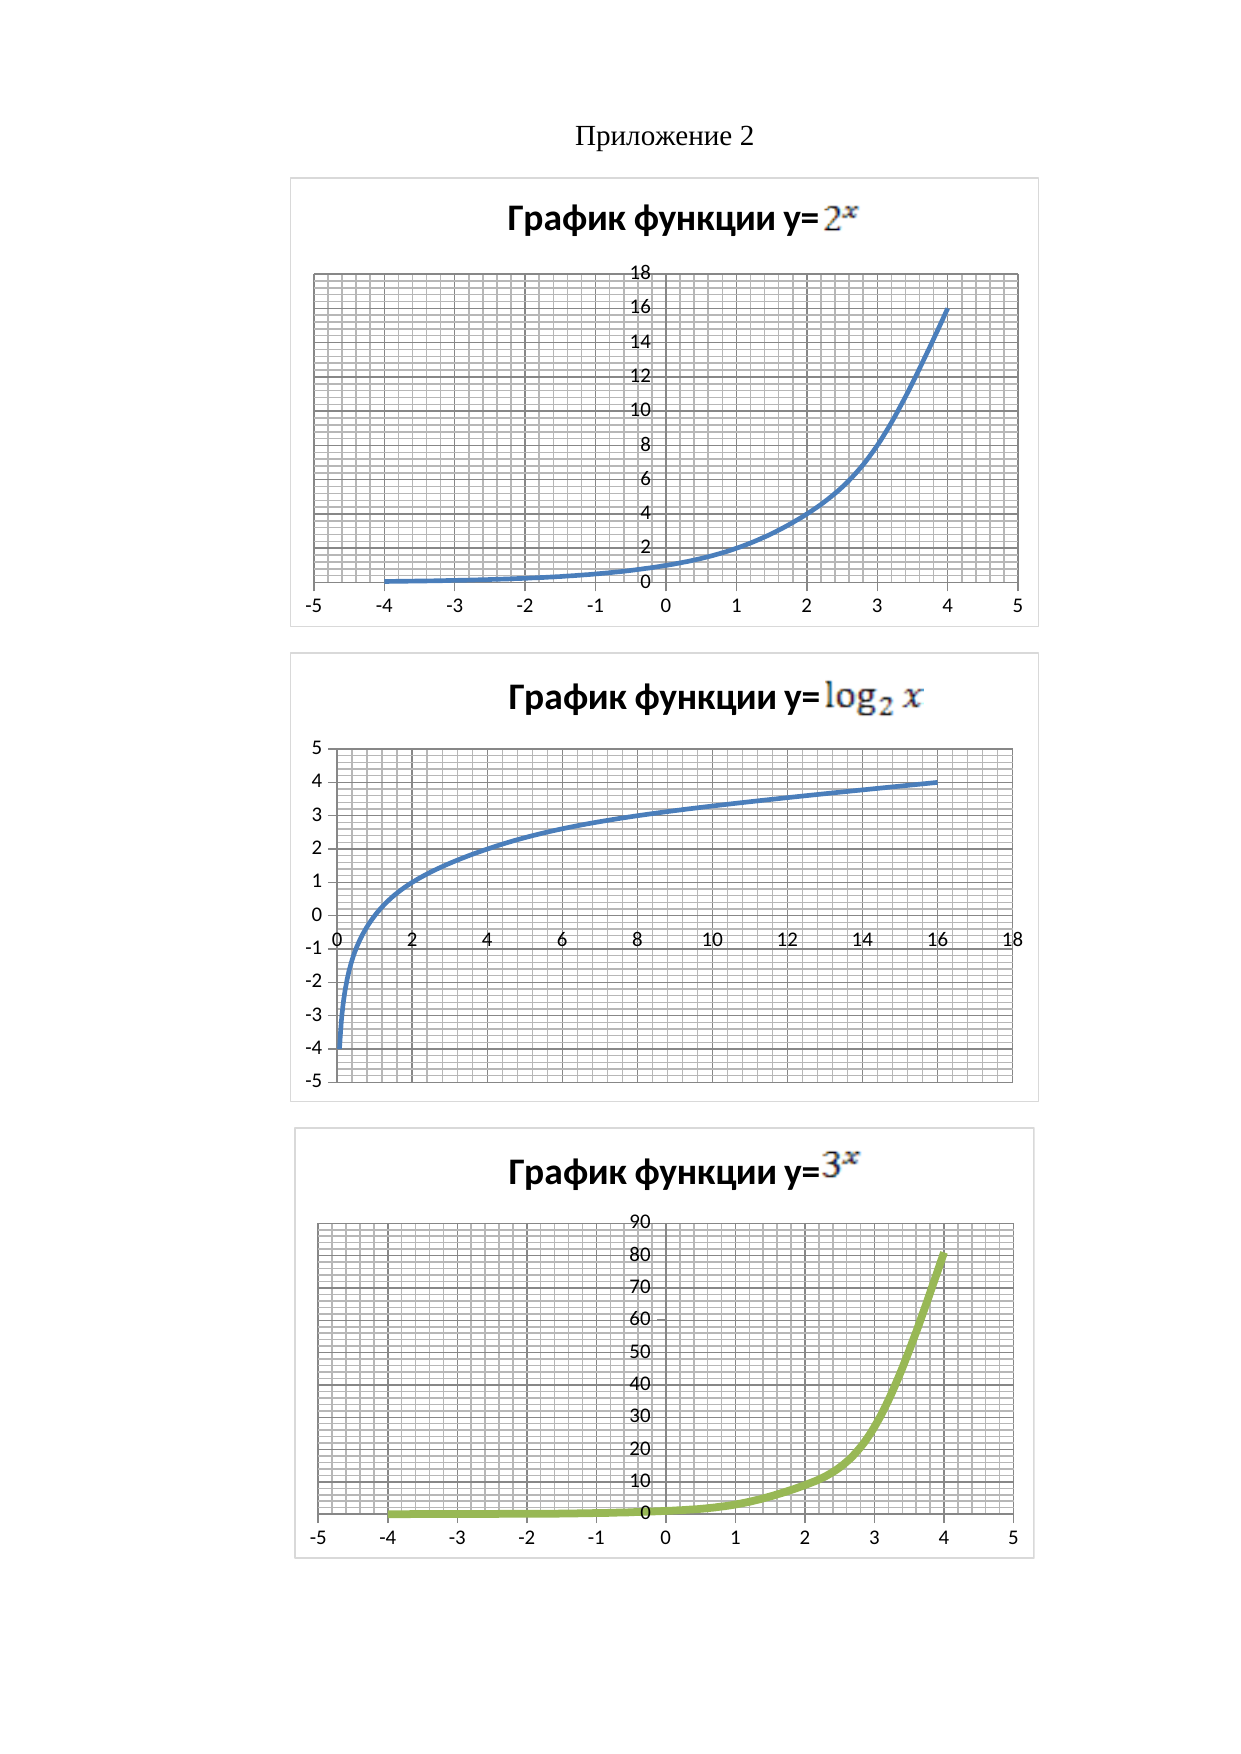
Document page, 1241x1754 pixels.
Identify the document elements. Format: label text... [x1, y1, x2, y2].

picture [825, 676, 924, 730]
picture [821, 1144, 865, 1197]
picture [823, 199, 863, 249]
text Приложение 2 [177, 118, 1152, 152]
